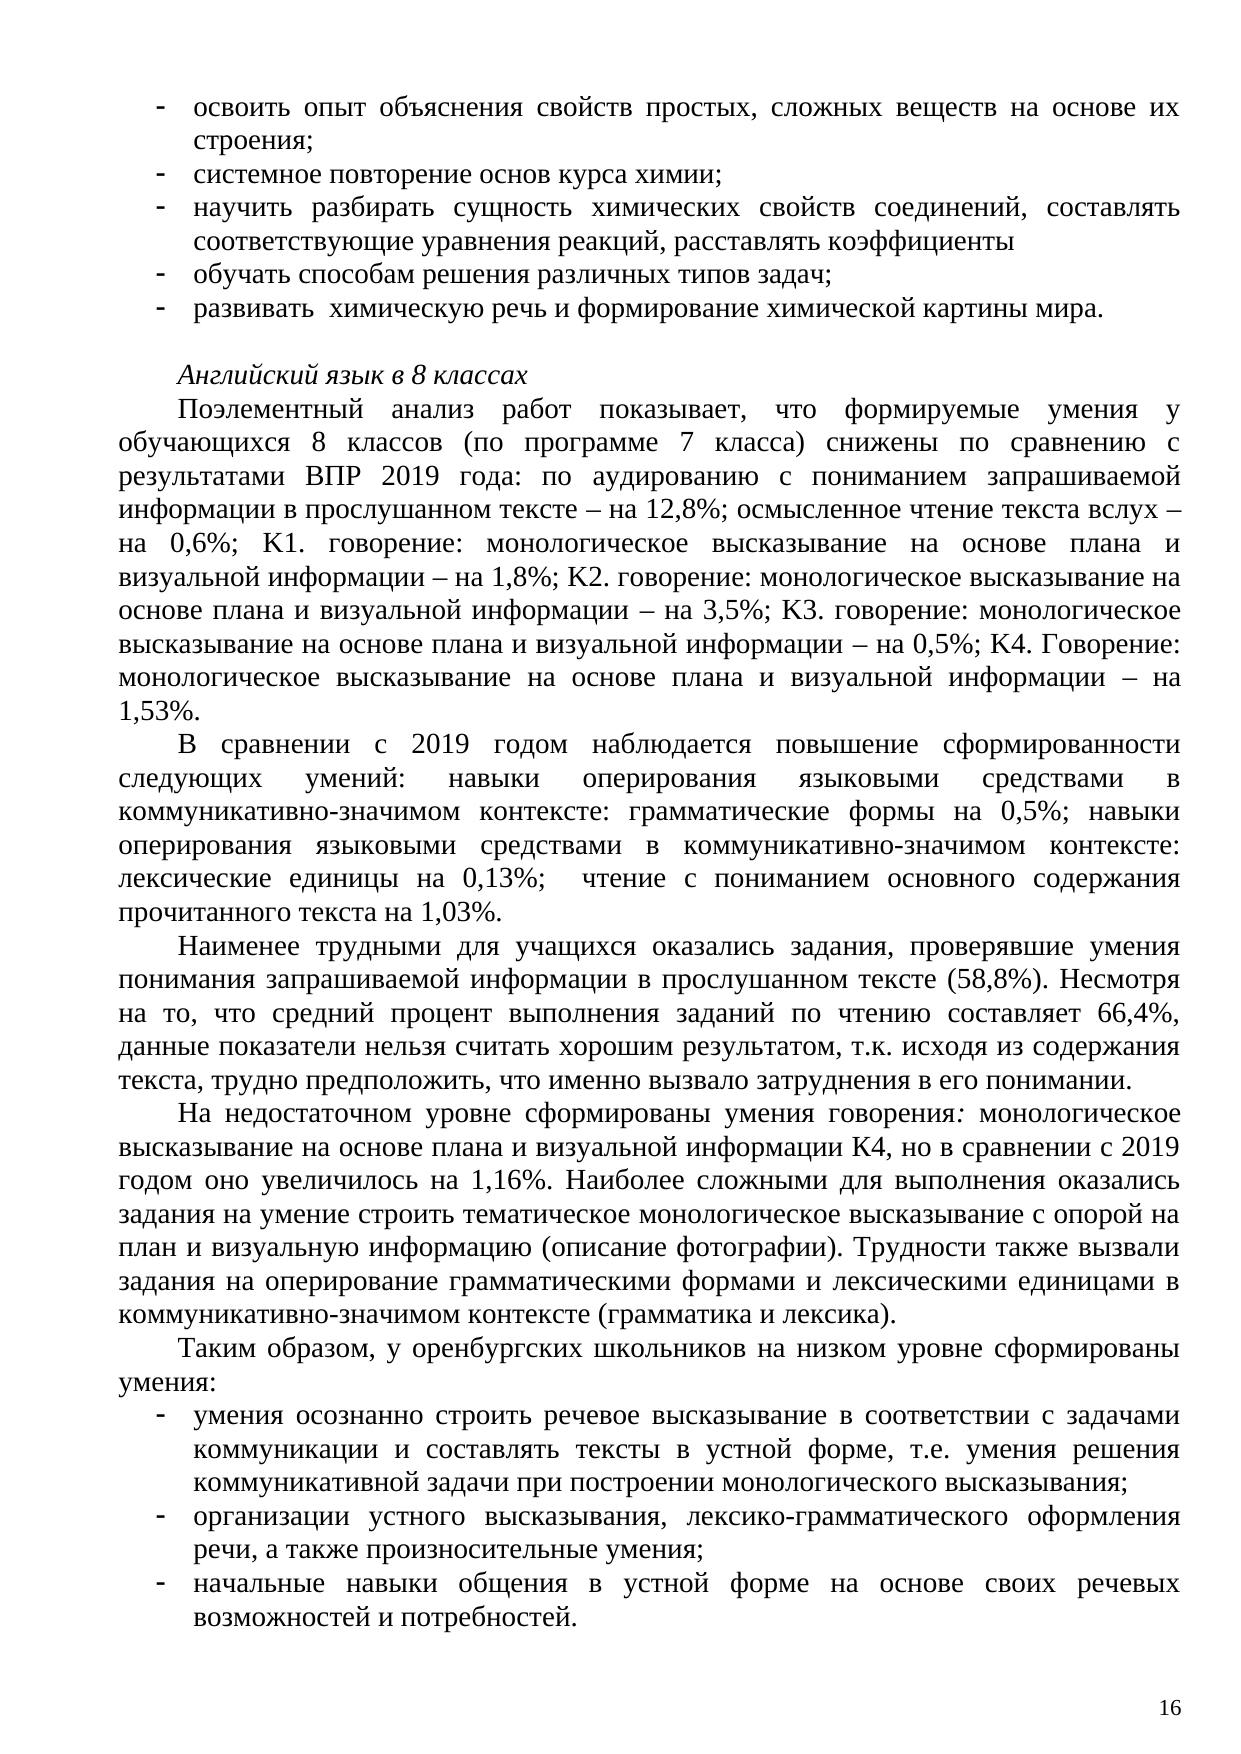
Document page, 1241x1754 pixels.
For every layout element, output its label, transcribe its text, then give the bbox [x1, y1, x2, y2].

list научить разбирать сущность химических свойств соединений, составлять соответствующие уравнения реакций, расставлять коэффициенты [156, 189, 1181, 257]
list освоить опыт объяснения свойств простых, сложных веществ на основе их строения; [156, 89, 1181, 156]
text В сравнении с 2019 годом наблюдается повышение сформированности следующих умений: навыки оперирования языковыми средствами в коммуникативно-значимом контексте: грамматические формы на 0,5%; навыки оперирования языковыми средствами в коммуникативно-значимом контексте: лексические единицы на 0,13%; чтение с пониманием основного содержания прочитанного текста на 1,03%. [118, 726, 1181, 928]
list обучать способам решения различных типов задач; [156, 257, 1181, 290]
list начальные навыки общения в устной форме на основе своих речевых возможностей и потребностей. [156, 1565, 1181, 1632]
text Таким образом, у оренбургских школьников на низком уровне сформированы умения: [118, 1330, 1181, 1397]
text Поэлементный анализ работ показывает, что формируемые умения у обучающихся 8 классов (по программе 7 класса) снижены по сравнению с результатами ВПР 2019 года: по аудированию с пониманием запрашиваемой информации в прослушанном тексте – на 12,8%; осмысленное чтение текста вслух –на 0,6%; K1. говорение: монологическое высказывание на основе плана и визуальной информации – на 1,8%; K2. говорение: монологическое высказывание на основе плана и визуальной информации – на 3,5%; K3. говорение: монологическое высказывание на основе плана и визуальной информации – на 0,5%; K4. Говорение: монологическое высказывание на основе плана и визуальной информации – на 1,53%. [118, 391, 1181, 726]
list системное повторение основ курса химии; [156, 156, 1181, 189]
text Наименее трудными для учащихся оказались задания, проверявшие умения понимания запрашиваемой информации в прослушанном тексте (58,8%). Несмотря на то, что средний процент выполнения заданий по чтению составляет 66,4%, данные показатели нельзя считать хорошим результатом, т.к. исходя из содержания текста, трудно предположить, что именно вызвало затруднения в его понимании. [118, 928, 1181, 1095]
text На недостаточном уровне сформированы умения говорения: монологическое высказывание на основе плана и визуальной информации К4, но в сравнении с 2019 годом оно увеличилось на 1,16%. Наиболее сложными для выполнения оказались задания на умение строить тематическое монологическое высказывание с опорой на план и визуальную информацию (описание фотографии). Трудности также вызвали задания на оперирование грамматическими формами и лексическими единицами в коммуникативно-значимом контексте (грамматика и лексика). [118, 1095, 1181, 1330]
list развивать химическую речь и формирование химической картины мира. [156, 290, 1181, 324]
list умения осознанно строить речевое высказывание в соответствии с задачами коммуникации и составлять тексты в устной форме, т.е. умения решения коммуникативной задачи при построении монологического высказывания; [156, 1397, 1181, 1498]
list организации устного высказывания, лексико-грамматического оформления речи, а также произносительные умения; [156, 1498, 1181, 1565]
text Английский язык в 8 классах [118, 357, 1181, 391]
